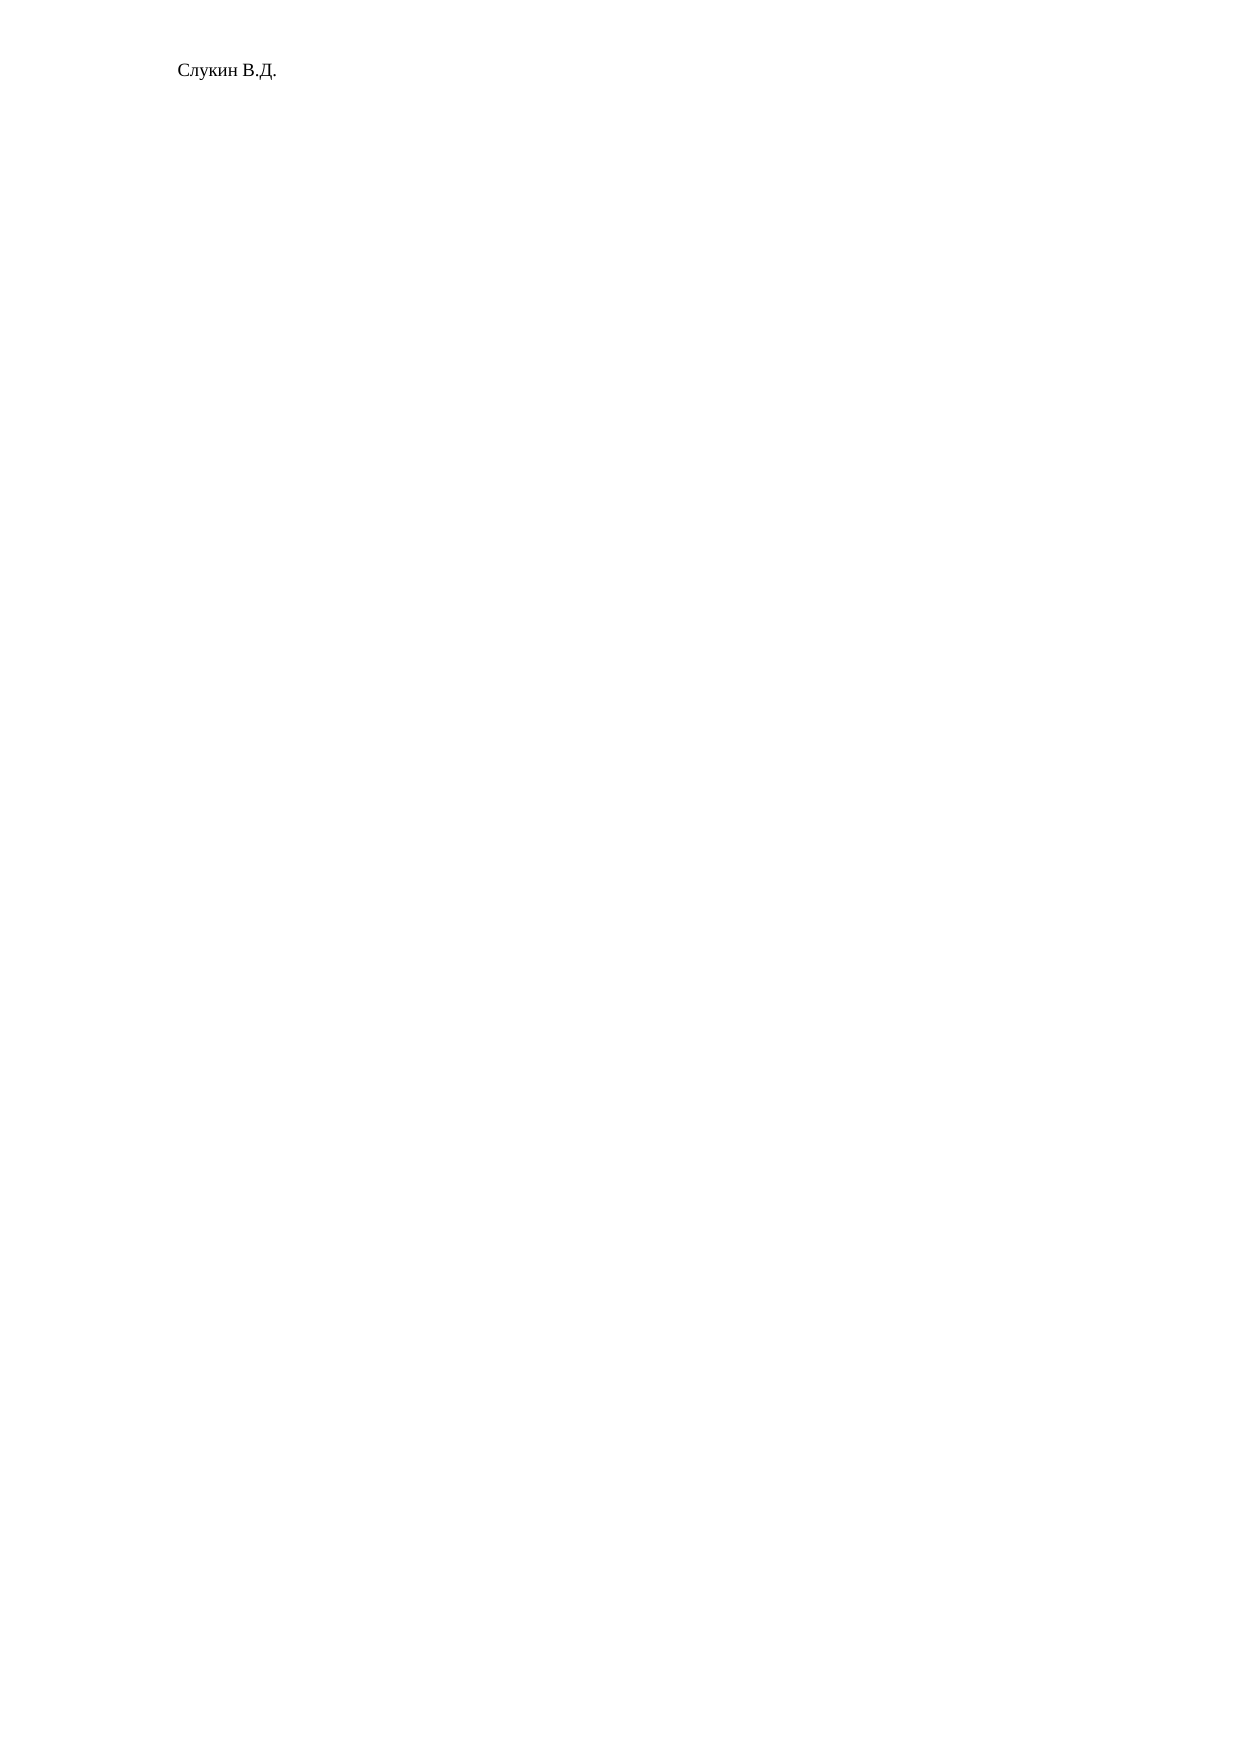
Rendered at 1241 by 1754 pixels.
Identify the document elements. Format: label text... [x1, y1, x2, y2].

text Слукин В.Д. [103, 59, 1167, 81]
